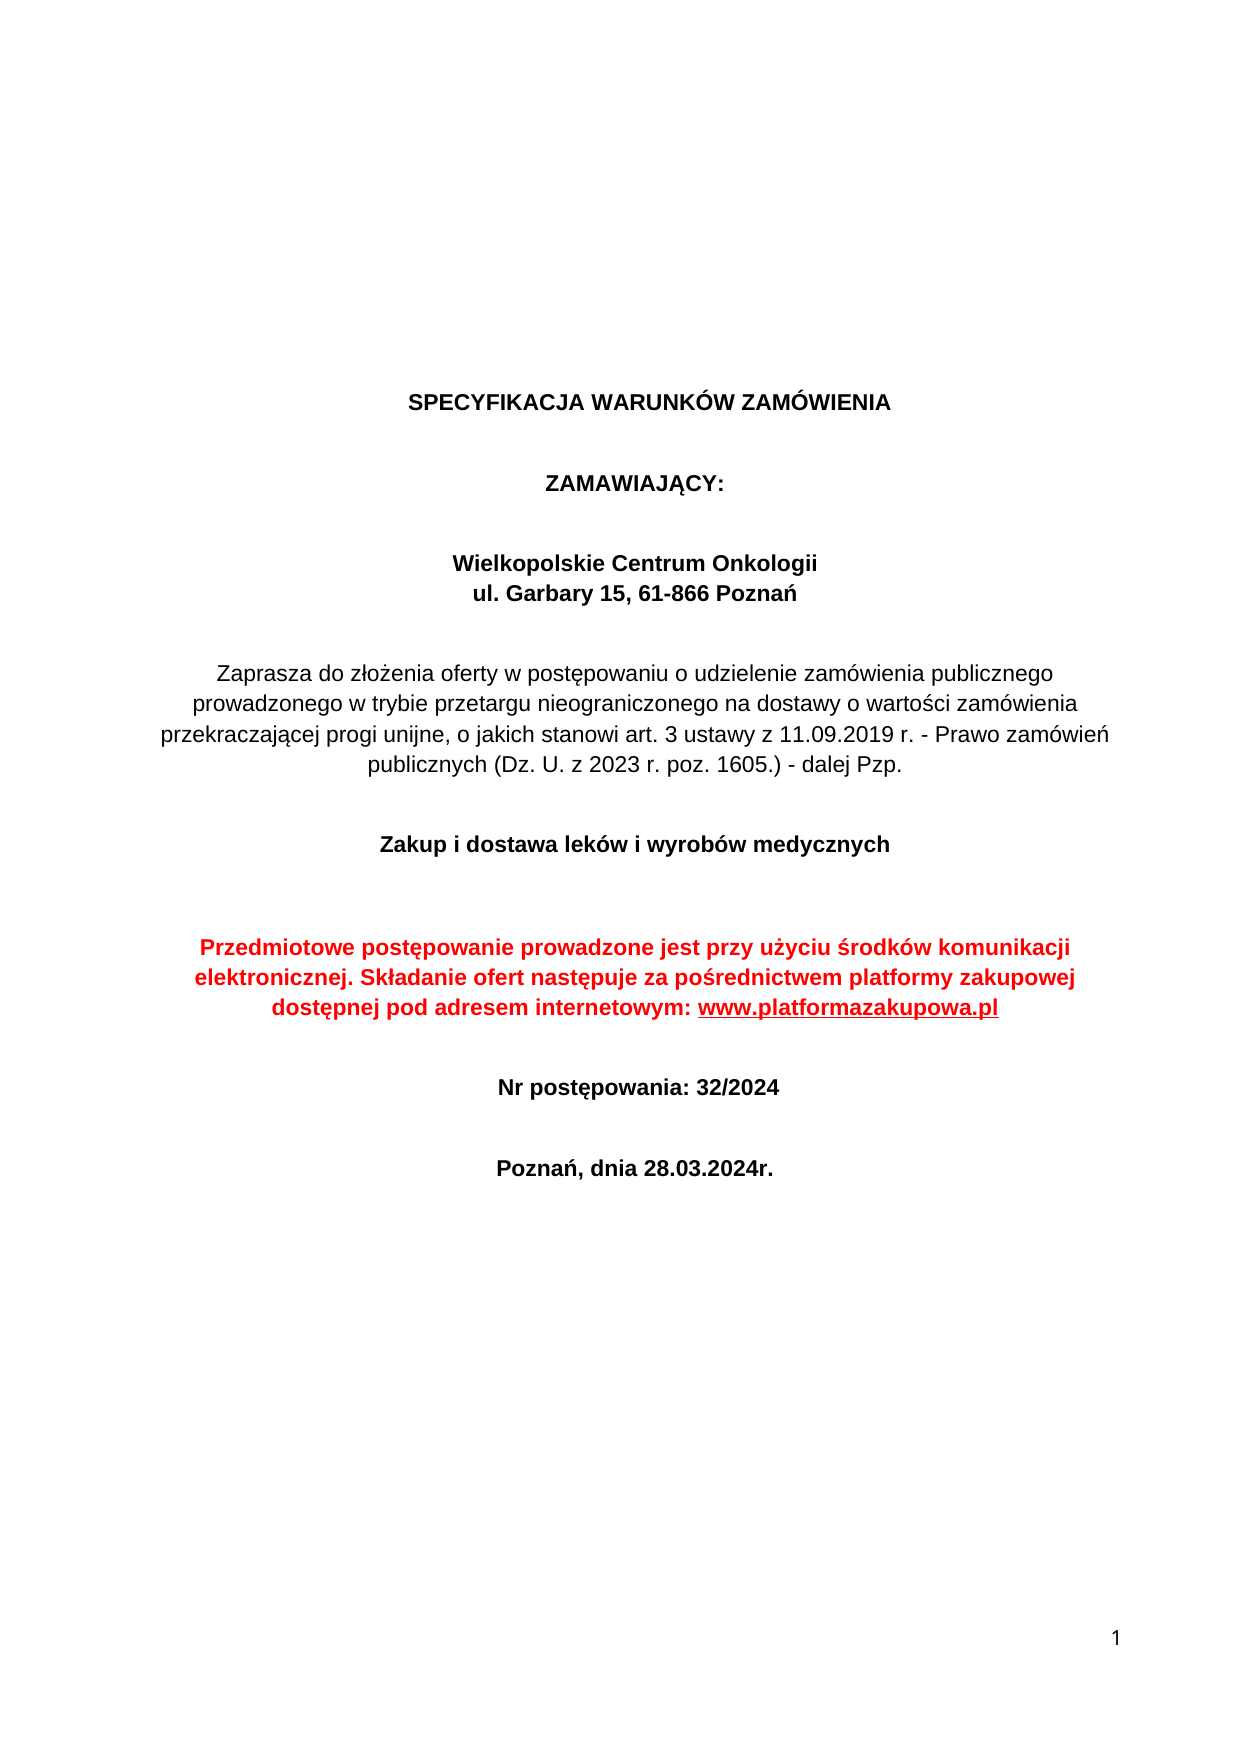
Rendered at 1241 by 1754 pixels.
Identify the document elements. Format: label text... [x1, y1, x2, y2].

text Zakup i dostawa leków i wyrobów medycznych [148, 831, 1122, 857]
text Wielkopolskie Centrum Onkologii [148, 550, 1122, 576]
text specyfikacja warunkÓw zamówienia [177, 389, 1122, 416]
text zAMAWIAJĄCY: [148, 469, 1122, 496]
title Poznań, dnia 28.03.2024r. [148, 1154, 1122, 1181]
text Przedmiotowe postępowanie prowadzone jest przy użyciu środków komunikacji elektronicznej. Składanie ofert następuje za pośrednictwem platformy zakupowej dostępnej pod adresem internetowym: www.platformazakupowa.pl [148, 934, 1122, 1020]
text Zaprasza do złożenia oferty w postępowaniu o udzielenie zamówienia publicznego prowadzonego w trybie przetargu nieograniczonego na dostawy o wartości zamówienia przekraczającej progi unijne, o jakich stanowi art. 3 ustawy z 11.09.2019 r. - Prawo zamówień publicznych (Dz. U. z 2023 r. poz. 1605.) - dalej Pzp. [148, 660, 1122, 777]
text ul. Garbary 15, 61-866 Poznań [148, 580, 1122, 606]
text Nr postępowania: 32/2024 [148, 1074, 1122, 1101]
